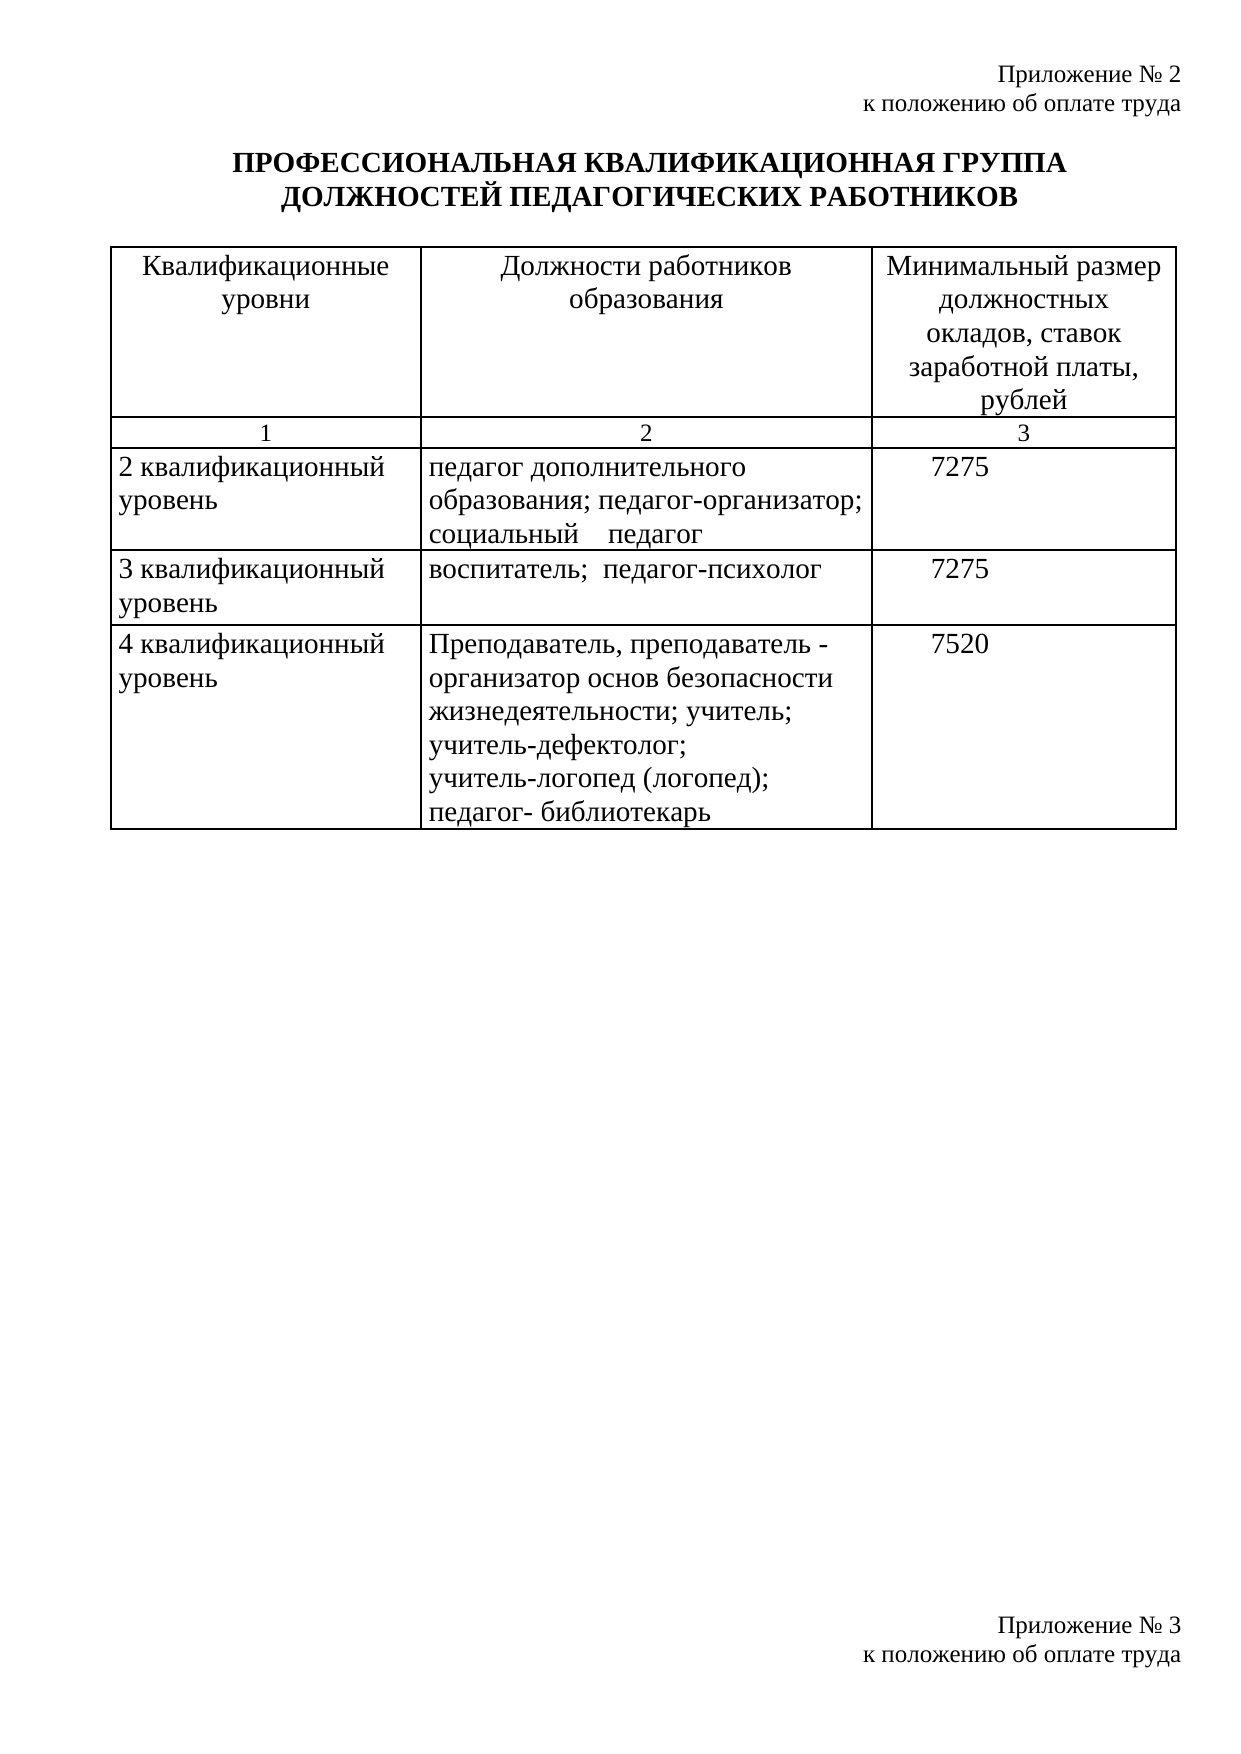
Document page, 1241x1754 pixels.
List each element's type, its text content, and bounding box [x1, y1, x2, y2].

table_cell 4 квалификационный уровень [112, 626, 420, 827]
table_cell 1 [112, 418, 420, 447]
table_header Минимальный размер должностных окладов, ставок заработной платы, рублей [873, 248, 1175, 416]
table_cell педагог дополнительного образования; педагог-организатор; социальный педагог [422, 449, 871, 549]
table_cell воспитатель; педагог-психолог [422, 551, 871, 624]
table_cell 2 [422, 418, 871, 447]
table_header Должности работников образования [422, 248, 871, 416]
text ПРОФЕССИОНАЛЬНАЯ КВАЛИФИКАЦИОННАЯ ГРУППА [118, 145, 1181, 179]
text к положению об оплате труда [118, 88, 1181, 117]
table_header Квалификационные уровни [112, 248, 420, 416]
table_cell 2 квалификационный уровень [112, 449, 420, 549]
table_cell 7520 [873, 626, 1175, 827]
table_cell 7275 [873, 551, 1175, 624]
text Приложение № 3 [266, 1610, 1181, 1639]
table_cell Преподаватель, преподаватель - организатор основ безопасности жизнедеятельности; учитель; учитель-дефектолог; учитель-логопед (логопед); педагог- библиотекарь [422, 626, 871, 827]
table_cell 3 [873, 418, 1175, 447]
table_cell 7275 [873, 449, 1175, 549]
text ДОЛЖНОСТЕЙ ПЕДАГОГИЧЕСКИХ РАБОТНИКОВ [118, 179, 1181, 212]
text Приложение № 2 [266, 59, 1181, 88]
table_cell 3 квалификационный уровень [112, 551, 420, 624]
text к положению об оплате труда [118, 1639, 1181, 1667]
